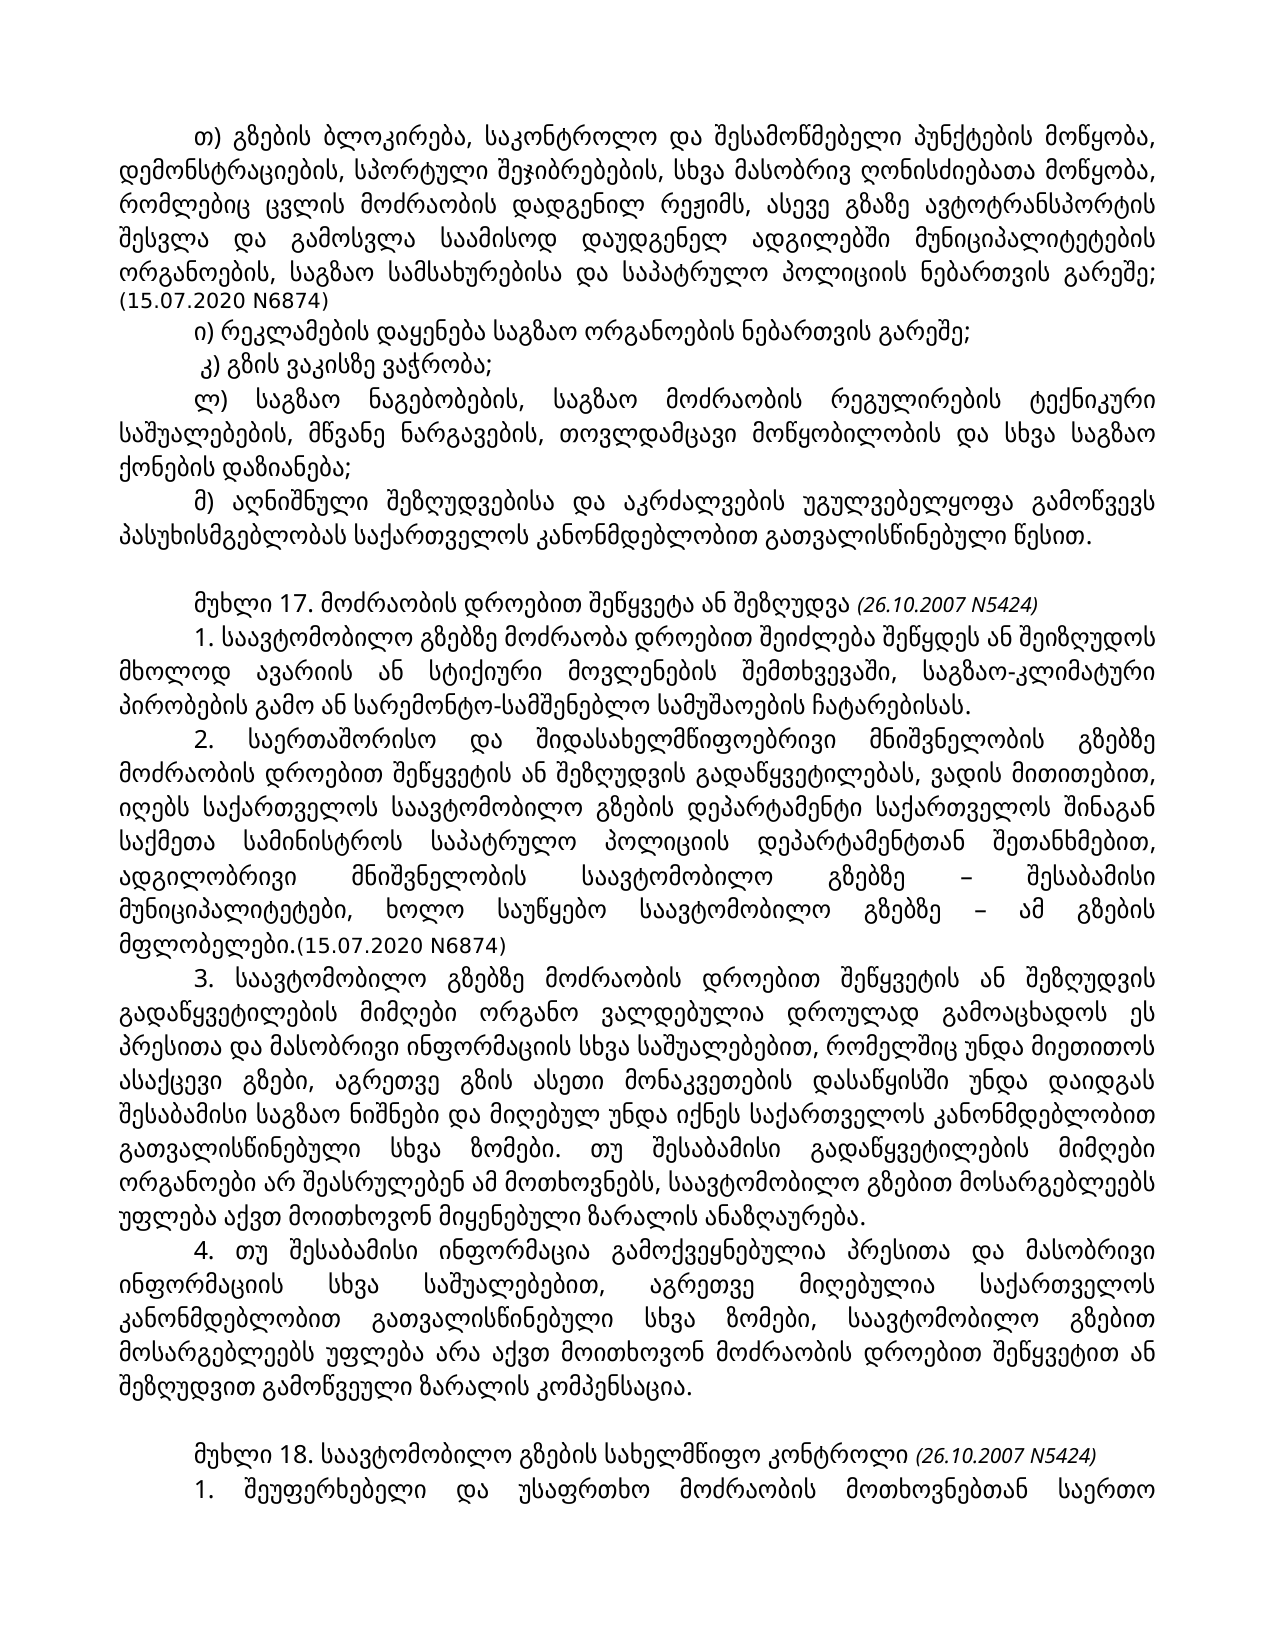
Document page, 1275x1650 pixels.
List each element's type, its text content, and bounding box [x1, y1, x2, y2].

text მ) აღნიშნული შეზღუდვებისა და აკრძალვების უგულვებელყოფა გამოწვევს პასუხისმგებლობას საქართველოს კანონმდებლობით გათვალისწინებული წესით. [118, 483, 1156, 552]
text თ) გზების ბლოკირება, საკონტროლო და შესამოწმებელი პუნქტების მოწყობა, დემონსტრაციების, სპორტული შეჯიბრებების, სხვა მასობრივ ღონისძიებათა მოწყობა, რომლებიც ცვლის მოძრაობის დადგენილ რეჟიმს, ასევე გზაზე ავტოტრანსპორტის შესვლა და გამოსვლა საამისოდ დაუდგენელ ადგილებში მუნიციპალიტეტების ორგანოების, საგზაო სამსახურებისა და საპატრულო პოლიციის ნებართვის გარეშე;(15.07.2020 N6874) [118, 118, 1156, 313]
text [118, 1471, 1156, 1505]
text მუხლი 17. მოძრაობის დროებით შეწყვეტა ან შეზღუდვა (26.10.2007 N5424) [118, 586, 1156, 620]
text ლ) საგზაო ნაგებობების, საგზაო მოძრაობის რეგულირების ტექნიკური საშუალებების, მწვანე ნარგავების, თოვლდამცავი მოწყობილობის და სხვა საგზაო ქონების დაზიანება; [118, 381, 1156, 483]
text ი) რეკლამების დაყენება საგზაო ორგანოების ნებართვის გარეშე; [118, 313, 1156, 347]
text 2. საერთაშორისო და შიდასახელმწიფოებრივი მნიშვნელობის გზებზე მოძრაობის დროებით შეწყვეტის ან შეზღუდვის გადაწყვეტილებას, ვადის მითითებით, იღებს საქართველოს საავტომობილო გზების დეპარტამენტი საქართველოს შინაგან საქმეთა სამინისტროს საპატრულო პოლიციის დეპარტამენტთან შეთანხმებით, ადგილობრივი მნიშვნელობის საავტომობილო გზებზე – შესაბამისი მუნიციპალიტეტები, ხოლო საუწყებო საავტომობილო გზებზე – ამ გზების მფლობელები.(15.07.2020 N6874) [118, 722, 1156, 960]
text მუხლი 18. საავტომობილო გზების სახელმწიფო კონტროლი (26.10.2007 N5424) [118, 1437, 1156, 1471]
text კ) გზის ვაკისზე ვაჭრობა; [118, 347, 1156, 381]
text 3. საავტომობილო გზებზე მოძრაობის დროებით შეწყვეტის ან შეზღუდვის გადაწყვეტილების მიმღები ორგანო ვალდებულია დროულად გამოაცხადოს ეს პრესითა და მასობრივი ინფორმაციის სხვა საშუალებებით, რომელშიც უნდა მიეთითოს ასაქცევი გზები, აგრეთვე გზის ასეთი მონაკვეთების დასაწყისში უნდა დაიდგას შესაბამისი საგზაო ნიშნები და მიღებულ უნდა იქნეს საქართველოს კანონმდებლობით გათვალისწინებული სხვა ზომები. თუ შესაბამისი გადაწყვეტილების მიმღები ორგანოები არ შეასრულებენ ამ მოთხოვნებს, საავტომობილო გზებით მოსარგებლეებს უფლება აქვთ მოითხოვონ მიყენებული ზარალის ანაზღაურება. [118, 960, 1156, 1233]
text 1. საავტომობილო გზებზე მოძრაობა დროებით შეიძლება შეწყდეს ან შეიზღუდოს მხოლოდ ავარიის ან სტიქიური მოვლენების შემთხვევაში, საგზაო-კლიმატური პირობების გამო ან სარემონტო-სამშენებლო სამუშაოების ჩატარებისას. [118, 620, 1156, 722]
text 4. თუ შესაბამისი ინფორმაცია გამოქვეყნებულია პრესითა და მასობრივი ინფორმაციის სხვა საშუალებებით, აგრეთვე მიღებულია საქართველოს კანონმდებლობით გათვალისწინებული სხვა ზომები, საავტომობილო გზებით მოსარგებლეებს უფლება არა აქვთ მოითხოვონ მოძრაობის დროებით შეწყვეტით ან შეზღუდვით გამოწვეული ზარალის კომპენსაცია. [118, 1233, 1156, 1403]
